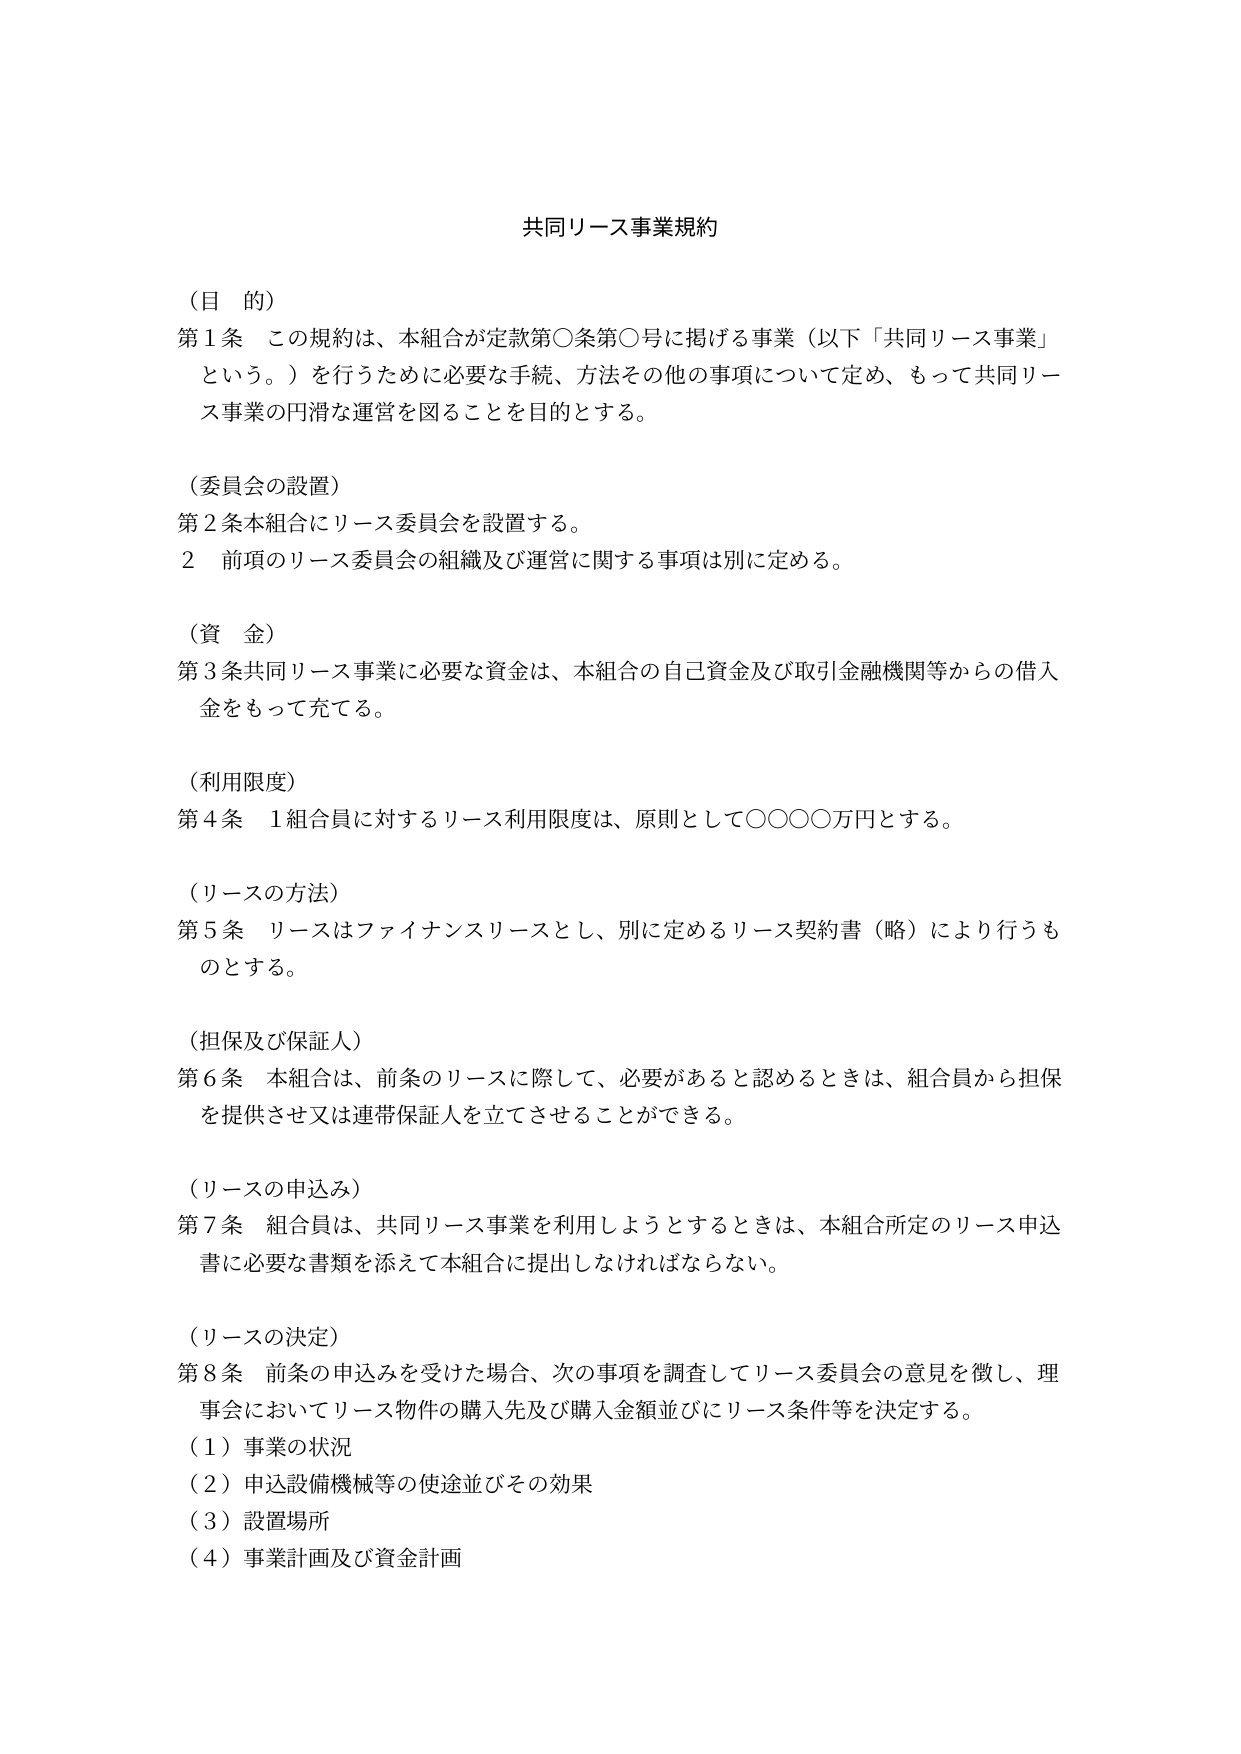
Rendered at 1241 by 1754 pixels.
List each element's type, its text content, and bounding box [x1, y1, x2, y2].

text （１）事業の状況 [177, 1428, 1063, 1465]
text （３）設置場所 [177, 1502, 1063, 1539]
text 第４条 １組合員に対するリース利用限度は、原則として○○○○万円とする。 [177, 799, 1063, 836]
text （リースの決定） [177, 1317, 1063, 1354]
text 第１条 この規約は、本組合が定款第○条第○号に掲げる事業（以下「共同リース事業」という。）を行うために必要な手続、方法その他の事項について定め、もって共同リース事業の円滑な運営を図ることを目的とする。 [177, 318, 1063, 429]
text 第５条 リースはファイナンスリースとし、別に定めるリース契約書（略）により行うものとする。 [177, 910, 1063, 984]
text 第８条 前条の申込みを受けた場合、次の事項を調査してリース委員会の意見を徴し、理事会においてリース物件の購入先及び購入金額並びにリース条件等を決定する。 [177, 1354, 1063, 1428]
text （利用限度） [177, 762, 1063, 799]
text （リースの方法） [177, 873, 1063, 910]
text 第７条 組合員は、共同リース事業を利用しようとするときは、本組合所定のリース申込書に必要な書類を添えて本組合に提出しなければならない。 [177, 1206, 1063, 1280]
text 共同リース事業規約 [177, 208, 1063, 244]
text 第３条共同リース事業に必要な資金は、本組合の自己資金及び取引金融機関等からの借入金をもって充てる。 [177, 651, 1063, 725]
text （２）申込設備機械等の使途並びその効果 [177, 1465, 1063, 1502]
text （目 的） [177, 282, 1063, 318]
text （リースの申込み） [177, 1169, 1063, 1206]
text （資 金） [177, 614, 1063, 651]
text 第６条 本組合は、前条のリースに際して、必要があると認めるときは、組合員から担保を提供させ又は連帯保証人を立てさせることができる。 [177, 1058, 1063, 1132]
text （４）事業計画及び資金計画 [177, 1539, 1063, 1576]
text （担保及び保証人） [177, 1021, 1063, 1058]
text （委員会の設置） [177, 466, 1063, 503]
text ２ 前項のリース委員会の組織及び運営に関する事項は別に定める。 [177, 540, 1063, 577]
text 第２条本組合にリース委員会を設置する。 [177, 503, 1063, 540]
